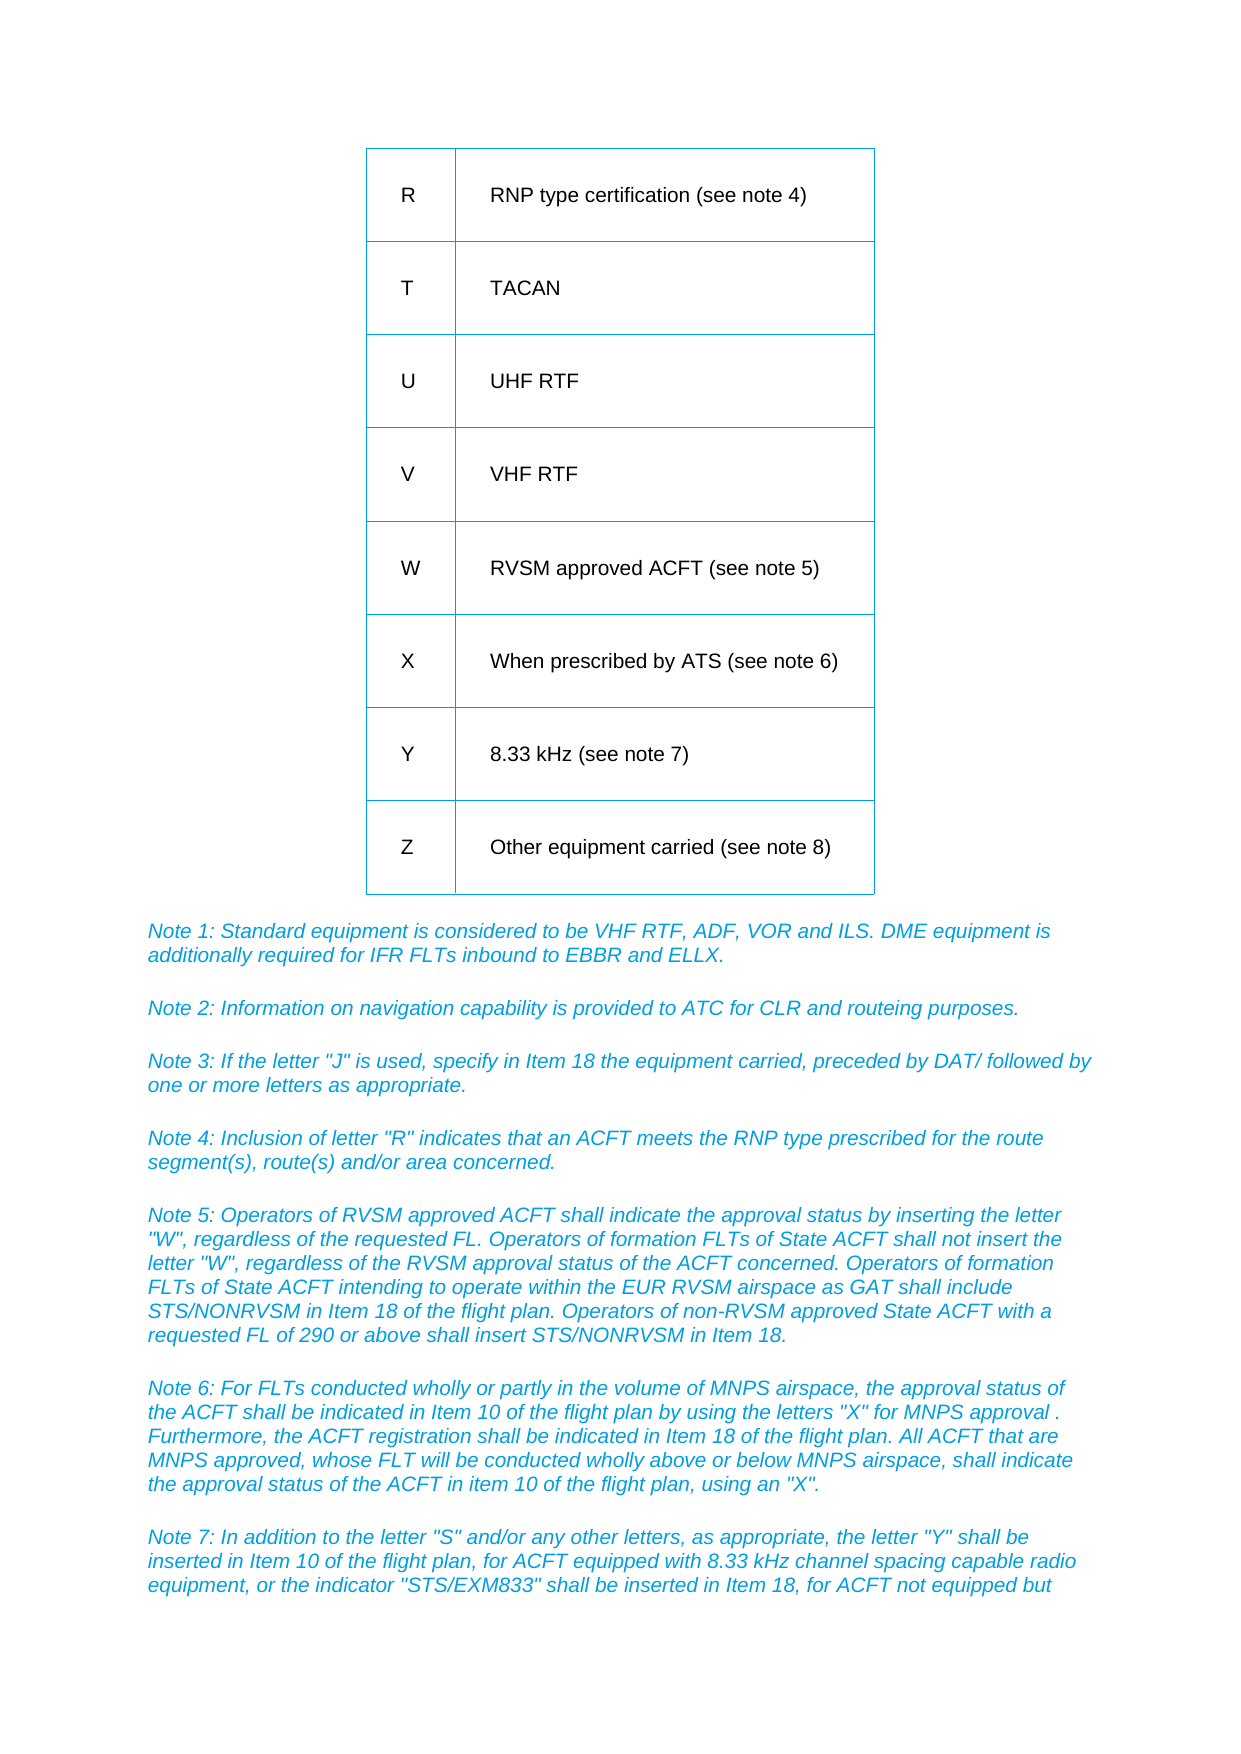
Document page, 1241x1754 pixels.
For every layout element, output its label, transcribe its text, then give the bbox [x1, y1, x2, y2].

text Note 4: Inclusion of letter "R" indicates that an ACFT meets the RNP type prescribed for the route segment(s), route(s) and/or area concerned. [148, 1126, 1093, 1174]
table_cell RNP type certification (see note 4) [456, 149, 874, 241]
table_cell Z [367, 801, 455, 893]
table_cell R [367, 149, 455, 241]
table_cell U [367, 335, 455, 427]
table_cell 8.33 kHz (see note 7) [456, 708, 874, 800]
table_cell TACAN [456, 242, 874, 334]
text Note 6: For FLTs conducted wholly or partly in the volume of MNPS airspace, the approval status of the ACFT shall be indicated in Item 10 of the flight plan by using the letters "X" for MNPS approval . Furthermore, the ACFT registration shall be indicated in Item 18 of the flight plan. All ACFT that are MNPS approved, whose FLT will be conducted wholly above or below MNPS airspace, shall indicate the approval status of the ACFT in item 10 of the flight plan, using an "X". [148, 1376, 1093, 1496]
table_cell W [367, 522, 455, 614]
table_cell RVSM approved ACFT (see note 5) [456, 522, 874, 614]
text Note 3: If the letter "J" is used, specify in Item 18 the equipment carried, preceded by DAT/ followed by one or more letters as appropriate. [148, 1049, 1093, 1097]
text Note 1: Standard equipment is considered to be VHF RTF, ADF, VOR and ILS. DME equipment is additionally required for IFR FLTs inbound to EBBR and ELLX. [148, 919, 1093, 967]
table_cell Y [367, 708, 455, 800]
table_cell VHF RTF [456, 428, 874, 521]
table_cell T [367, 242, 455, 334]
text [148, 1525, 1093, 1597]
text Note 5: Operators of RVSM approved ACFT shall indicate the approval status by inserting the letter "W", regardless of the requested FL. Operators of formation FLTs of State ACFT shall not insert the letter "W", regardless of the RVSM approval status of the ACFT concerned. Operators of formation FLTs of State ACFT intending to operate within the EUR RVSM airspace as GAT shall include STS/NONRVSM in Item 18 of the flight plan. Operators of non-RVSM approved State ACFT with a requested FL of 290 or above shall insert STS/NONRVSM in Item 18. [148, 1203, 1093, 1347]
table_cell Other equipment carried (see note 8) [456, 801, 874, 893]
text Note 2: Information on navigation capability is provided to ATC for CLR and routeing purposes. [148, 996, 1093, 1020]
table_cell V [367, 428, 455, 521]
table_cell When prescribed by ATS (see note 6) [456, 615, 874, 707]
table_cell X [367, 615, 455, 707]
table_cell UHF RTF [456, 335, 874, 427]
